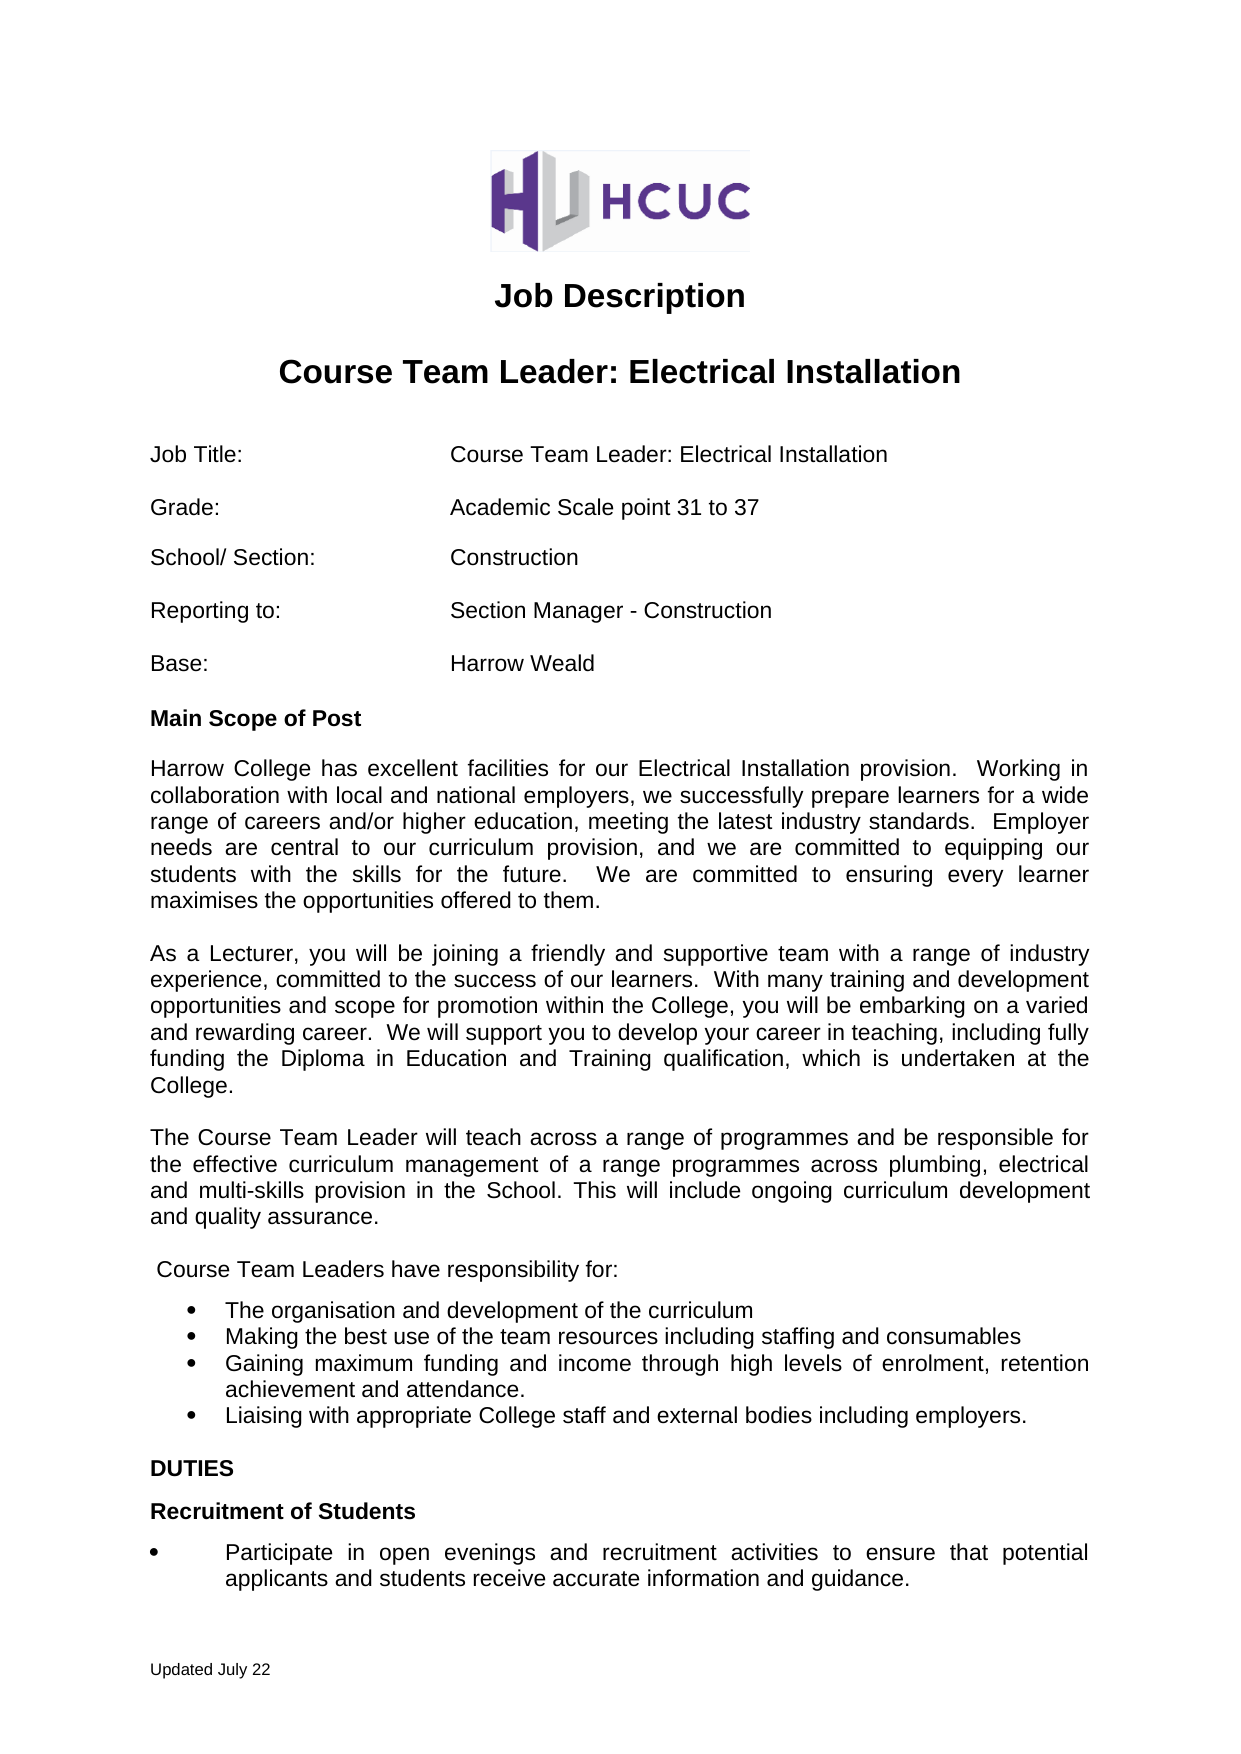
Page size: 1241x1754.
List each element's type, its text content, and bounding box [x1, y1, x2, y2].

text The Course Team Leader will teach across a range of programmes and be responsible for the effective curriculum management of a range programmes across plumbing, electrical and multi-skills provision in the School. This will include ongoing curriculum development and quality assurance. [150, 1124, 1090, 1230]
text Job Title: Course Team Leader: Electrical Installation [150, 441, 1090, 468]
subtitle DUTIES [150, 1455, 1090, 1481]
list Gaining maximum funding and income through high levels of enrolment, retention achievement and attendance. [187, 1349, 1090, 1402]
text Grade: Academic Scale point 31 to 37 [150, 494, 1090, 520]
list The organisation and development of the curriculum [187, 1297, 1090, 1323]
text Course Team Leaders have responsibility for: [150, 1256, 1090, 1282]
subtitle Course Team Leader: Electrical Installation [150, 352, 1090, 391]
picture [490, 150, 750, 252]
text Base: Harrow Weald [150, 650, 1090, 676]
subtitle Job Description [150, 276, 1090, 314]
list Making the best use of the team resources including staffing and consumables [187, 1323, 1090, 1349]
subtitle Main Scope of Post [150, 705, 1090, 731]
text As a Lecturer, you will be joining a friendly and supportive team with a range of industry experience, committed to the success of our learners. With many training and development opportunities and scope for promotion within the College, you will be embarking on a varied and rewarding career. We will support you to develop your career in teaching, including fully funding the Diploma in Education and Training qualification, which is undertaken at the College. [150, 940, 1090, 1098]
text School/ Section: Construction [150, 544, 1090, 571]
list Participate in open evenings and recruitment activities to ensure that potential applicants and students receive accurate information and guidance. [150, 1539, 1090, 1591]
list Liaising with appropriate College staff and external bodies including employers. [187, 1402, 1090, 1428]
subtitle Recruitment of Students [150, 1498, 1090, 1524]
text Reporting to: Section Manager - Construction [150, 597, 1090, 623]
text Harrow College has excellent facilities for our Electrical Installation provision. Working in collaboration with local and national employers, we successfully prepare learners for a wide range of careers and/or higher education, meeting the latest industry standards. Employer needs are central to our curriculum provision, and we are committed to equipping our students with the skills for the future. We are committed to ensuring every learner maximises the opportunities offered to them. [150, 755, 1090, 913]
